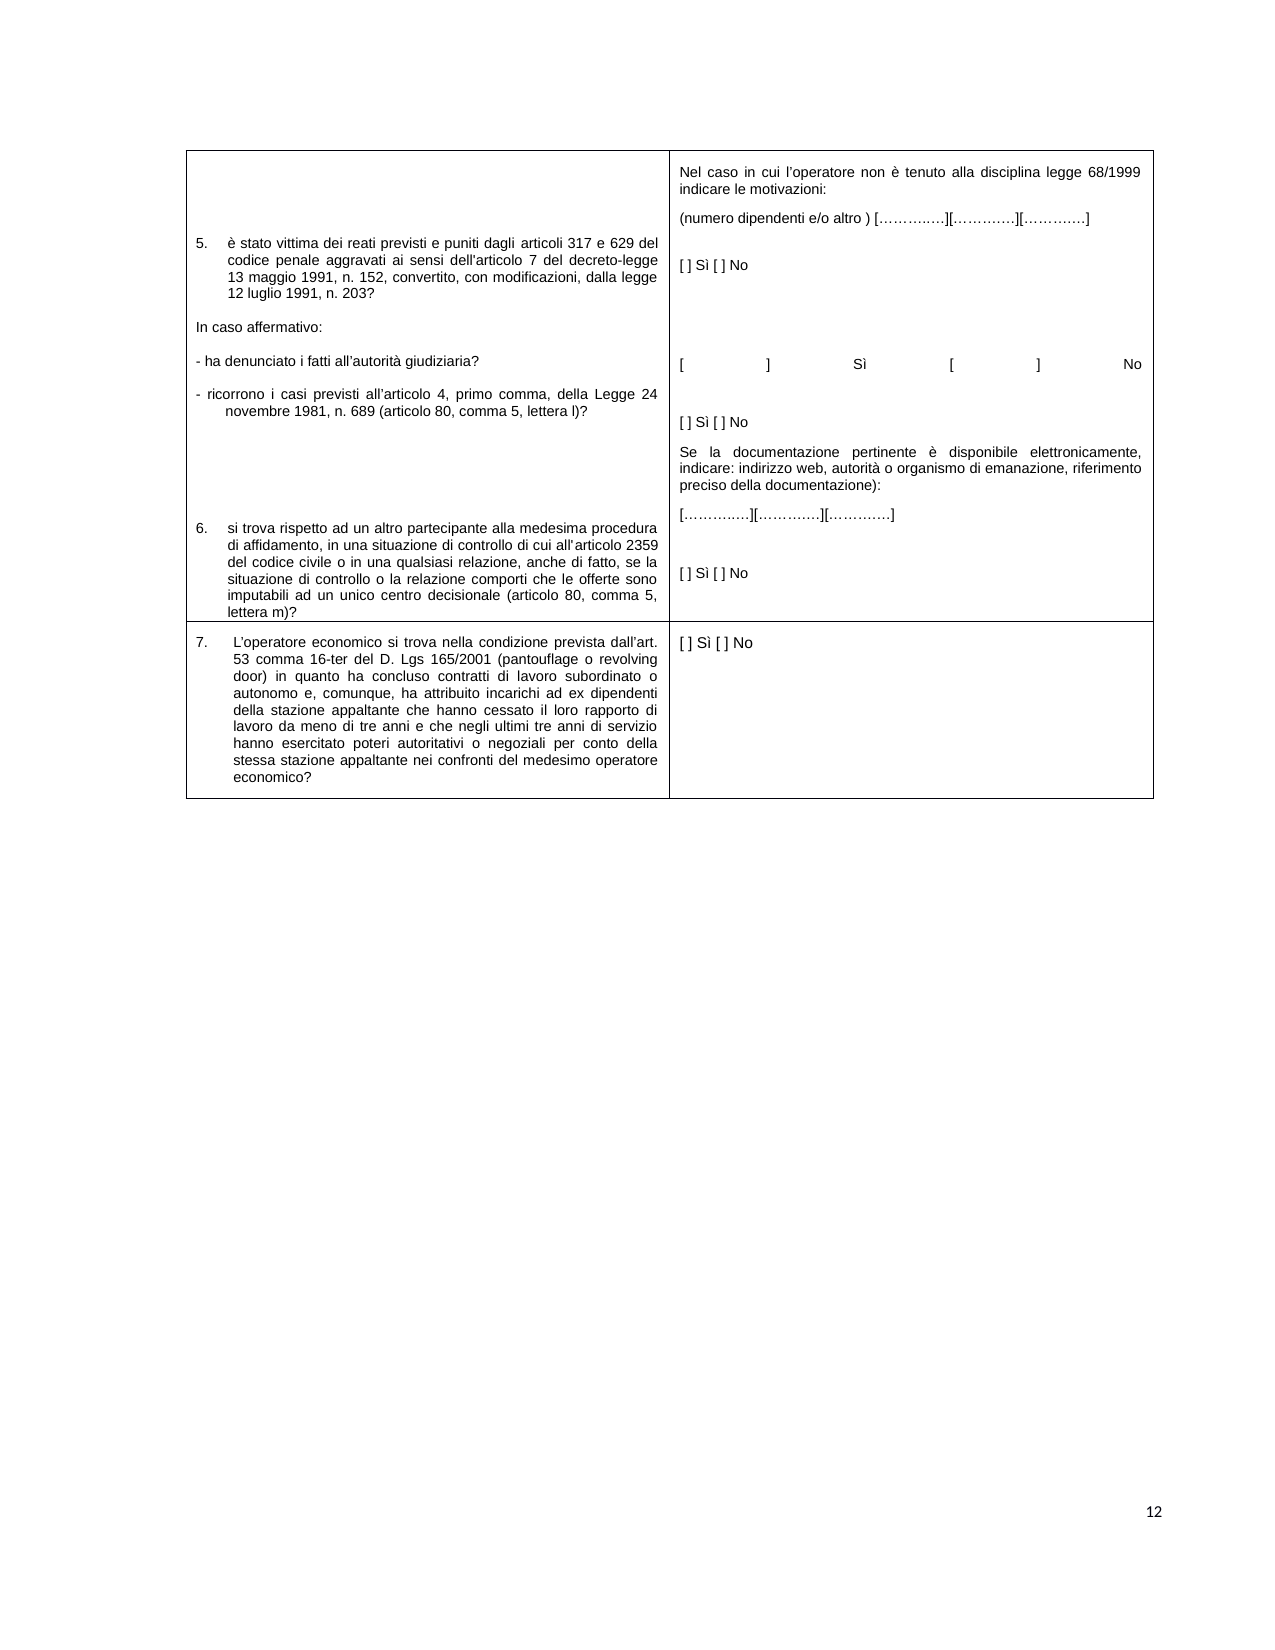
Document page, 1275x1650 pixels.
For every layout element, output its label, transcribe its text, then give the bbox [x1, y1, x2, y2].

table_cell [ ] Sì [ ] No [670, 622, 1153, 798]
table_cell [187, 151, 669, 621]
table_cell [670, 151, 1153, 621]
table_cell L’operatore economico si trova nella condizione prevista dall’art. 53 comma 16-ter del D. Lgs 165/2001 (pantouflage o revolving door) in quanto ha concluso contratti di lavoro subordinato o autonomo e, comunque, ha attribuito incarichi ad ex dipendenti della stazione appaltante che hanno cessato il loro rapporto di lavoro da meno di tre anni e che negli ultimi tre anni di servizio hanno esercitato poteri autoritativi o negoziali per conto della stessa stazione appaltante nei confronti del medesimo operatore economico? [187, 622, 669, 798]
